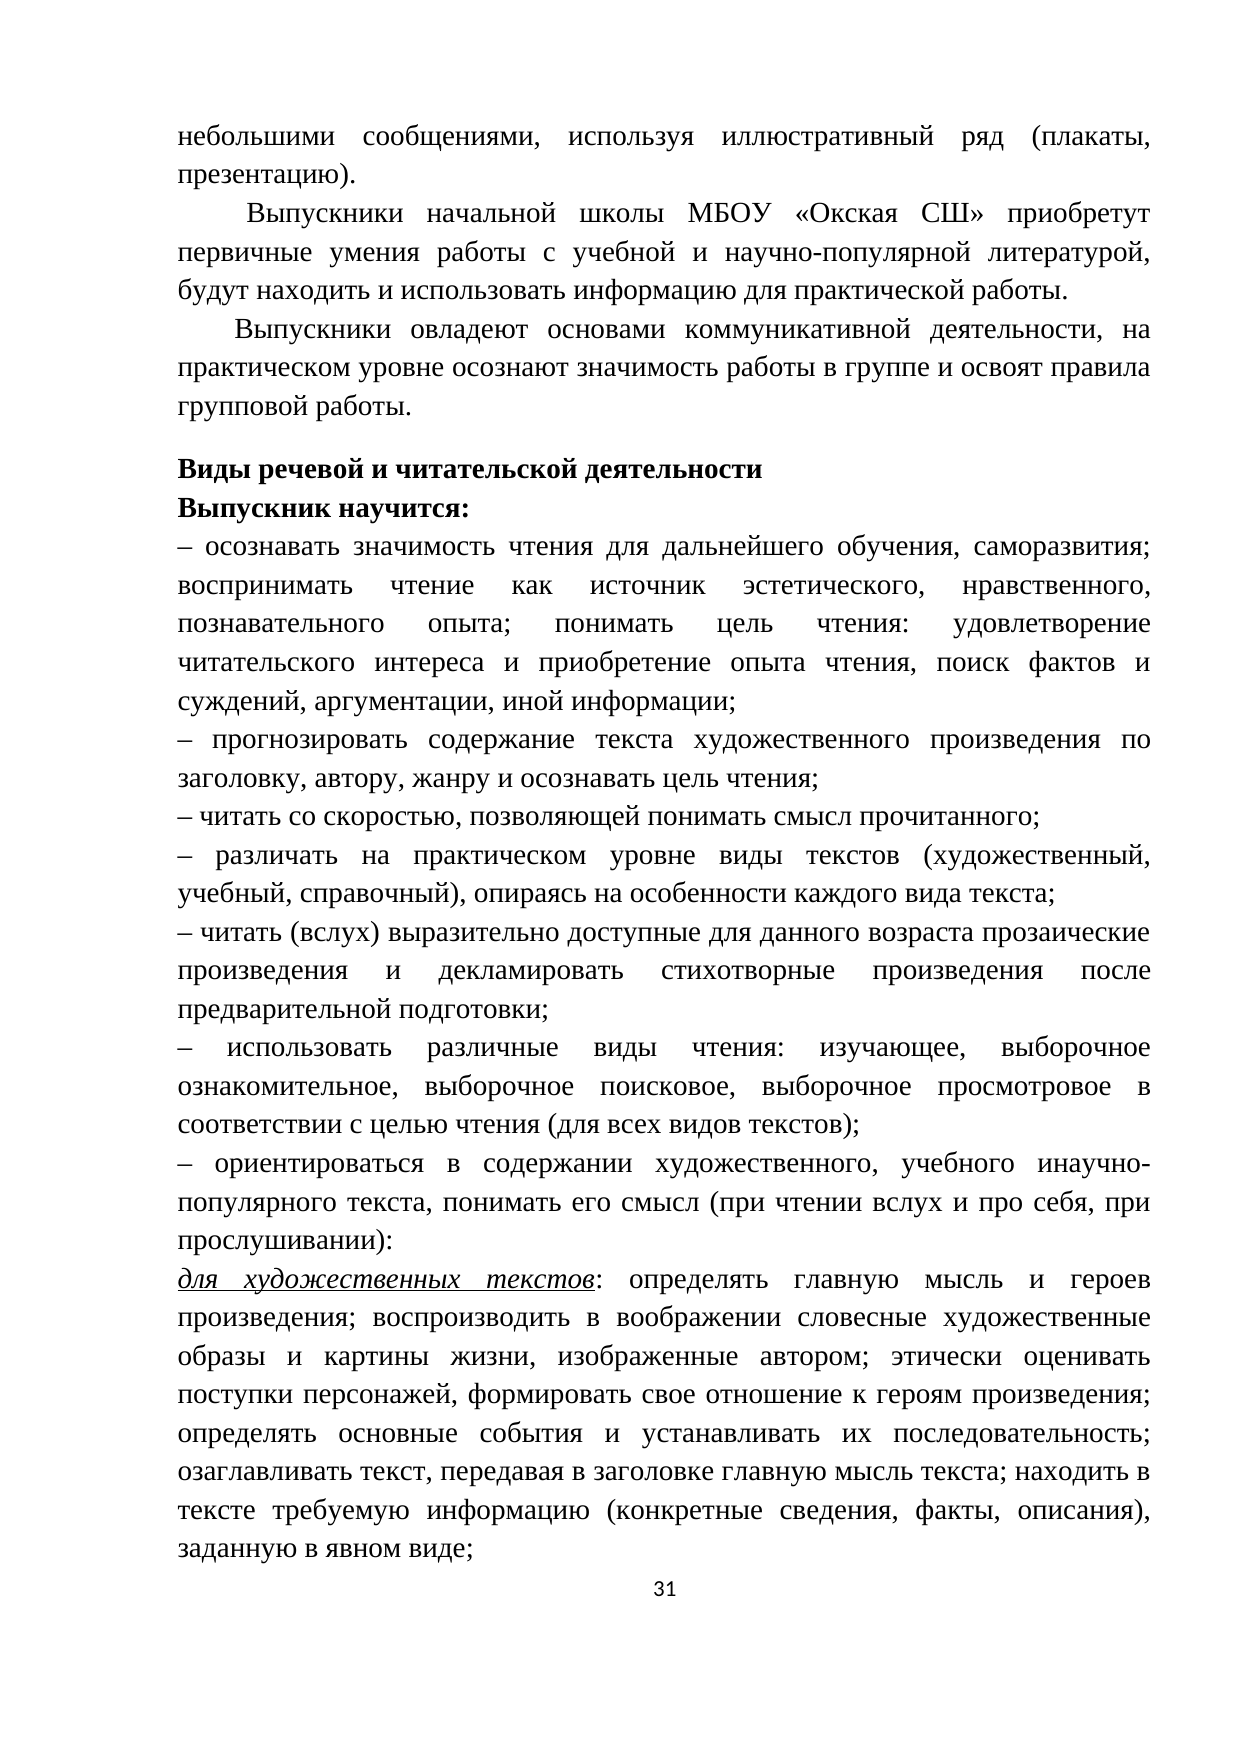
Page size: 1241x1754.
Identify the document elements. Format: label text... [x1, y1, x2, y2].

text Выпускники овладеют основами коммуникативной деятельности, на практическом уровне осознают значимость работы в группе и освоят правила групповой работы. [177, 311, 1152, 421]
text – читать со скоростью, позволяющей понимать смысл прочитанного; [177, 798, 1152, 832]
text для художественных текстов: определять главную мысль и героев произведения; воспроизводить в воображении словесные художественные образы и картины жизни, изображенные автором; этически оценивать поступки персонажей, формировать свое отношение к героям произведения; определять основные события и устанавливать их последовательность; озаглавливать текст, передавая в заголовке главную мысль текста; находить в тексте требуемую информацию (конкретные сведения, факты, описания), заданную в явном виде; [177, 1261, 1152, 1564]
text – прогнозировать содержание текста художественного произведения по заголовку, автору, жанру и осознавать цель чтения; [177, 721, 1152, 793]
text Выпускники начальной школы МБОУ «Окская СШ» приобретут первичные умения работы с учебной и научно-популярной литературой, будут находить и использовать информацию для практической работы. [177, 195, 1152, 306]
text – ориентироваться в содержании художественного, учебного инаучно-популярного текста, понимать его смысл (при чтении вслух и про себя, при прослушивании): [177, 1145, 1152, 1256]
text – различать на практическом уровне виды текстов (художественный, учебный, справочный), опираясь на особенности каждого вида текста; [177, 837, 1152, 909]
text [177, 118, 1152, 190]
text – читать (вслух) выразительно доступные для данного возраста прозаические произведения и декламировать стихотворные произведения после предварительной подготовки; [177, 914, 1152, 1024]
text – осознавать значимость чтения для дальнейшего обучения, саморазвития; воспринимать чтение как источник эстетического, нравственного, познавательного опыта; понимать цель чтения: удовлетворение читательского интереса и приобретение опыта чтения, поиск фактов и суждений, аргументации, иной информации; [177, 528, 1152, 716]
text Выпускник научится: [177, 490, 1152, 523]
text Виды речевой и читательской деятельности [177, 451, 1152, 485]
text – использовать различные виды чтения: изучающее, выборочное ознакомительное, выборочное поисковое, выборочное просмотровое в соответствии с целью чтения (для всех видов текстов); [177, 1029, 1152, 1140]
